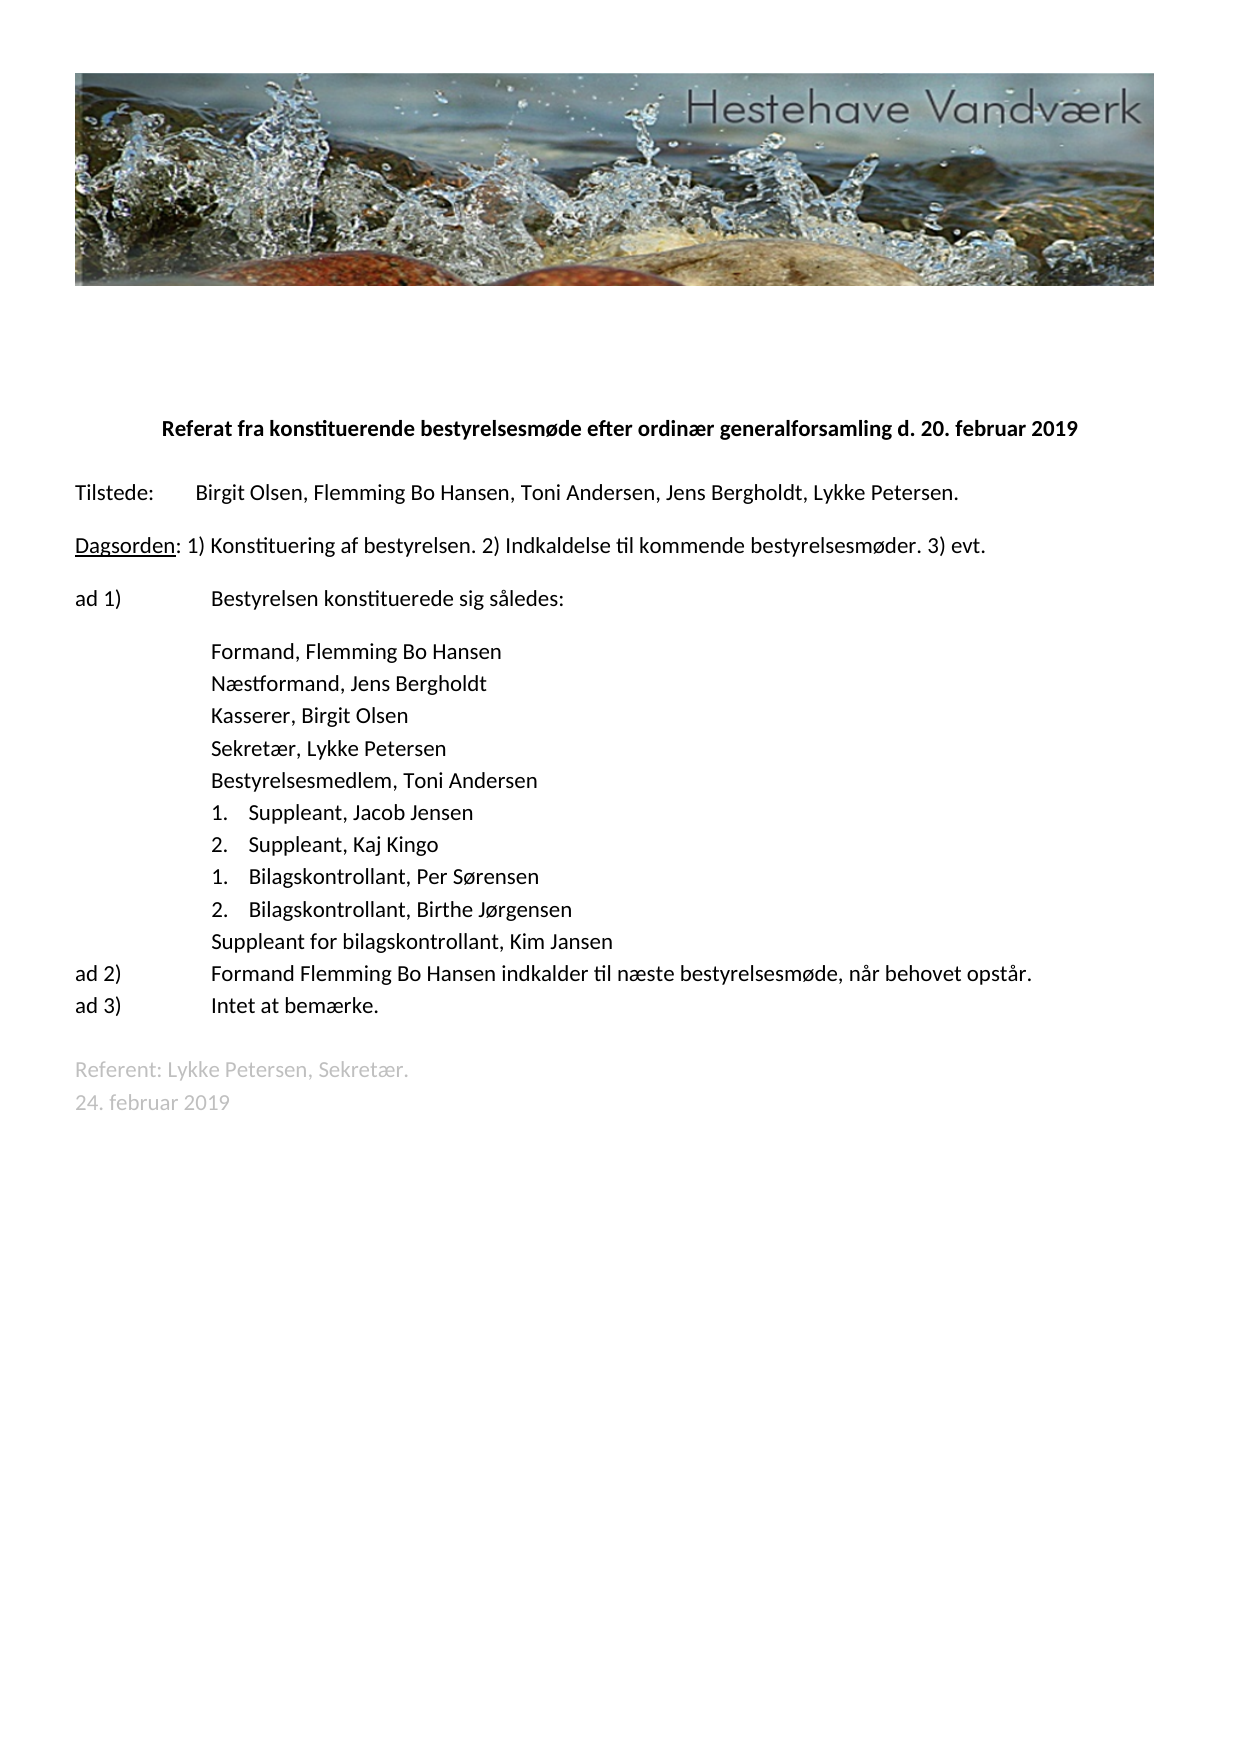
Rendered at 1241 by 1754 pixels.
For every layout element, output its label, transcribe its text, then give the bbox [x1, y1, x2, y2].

text Formand, Flemming Bo Hansen [75, 637, 1165, 665]
text ad 2) Formand Flemming Bo Hansen indkalder til næste bestyrelsesmøde, når behovet opstår. [75, 959, 1165, 987]
list Suppleant, Jacob Jensen [211, 798, 1165, 826]
text Referat fra konstituerende bestyrelsesmøde efter ordinær generalforsamling d. 20. februar 2019 [75, 414, 1165, 442]
list Bilagskontrollant, Per Sørensen [211, 862, 1165, 891]
text ad 3) Intet at bemærke. [75, 991, 1165, 1019]
text Sekretær, Lykke Petersen [75, 734, 1165, 762]
list Bilagskontrollant, Birthe Jørgensen [211, 895, 1165, 923]
text Dagsorden: 1) Konstituering af bestyrelsen. 2) Indkaldelse til kommende bestyrelsesmøder. 3) evt. [75, 531, 1165, 559]
text Bestyrelsesmedlem, Toni Andersen [75, 766, 1165, 794]
list Suppleant, Kaj Kingo [211, 830, 1165, 858]
text Suppleant for bilagskontrollant, Kim Jansen [211, 927, 1165, 955]
text Referent: Lykke Petersen, Sekretær. [75, 1056, 1165, 1084]
text Tilstede: Birgit Olsen, Flemming Bo Hansen, Toni Andersen, Jens Bergholdt, Lykke Petersen. [75, 478, 1165, 506]
text ad 1) Bestyrelsen konstituerede sig således: [75, 584, 1165, 612]
text Næstformand, Jens Bergholdt [75, 669, 1165, 697]
text Kasserer, Birgit Olsen [75, 702, 1165, 729]
text 24. februar 2019 [75, 1088, 1165, 1116]
picture [75, 73, 1154, 286]
